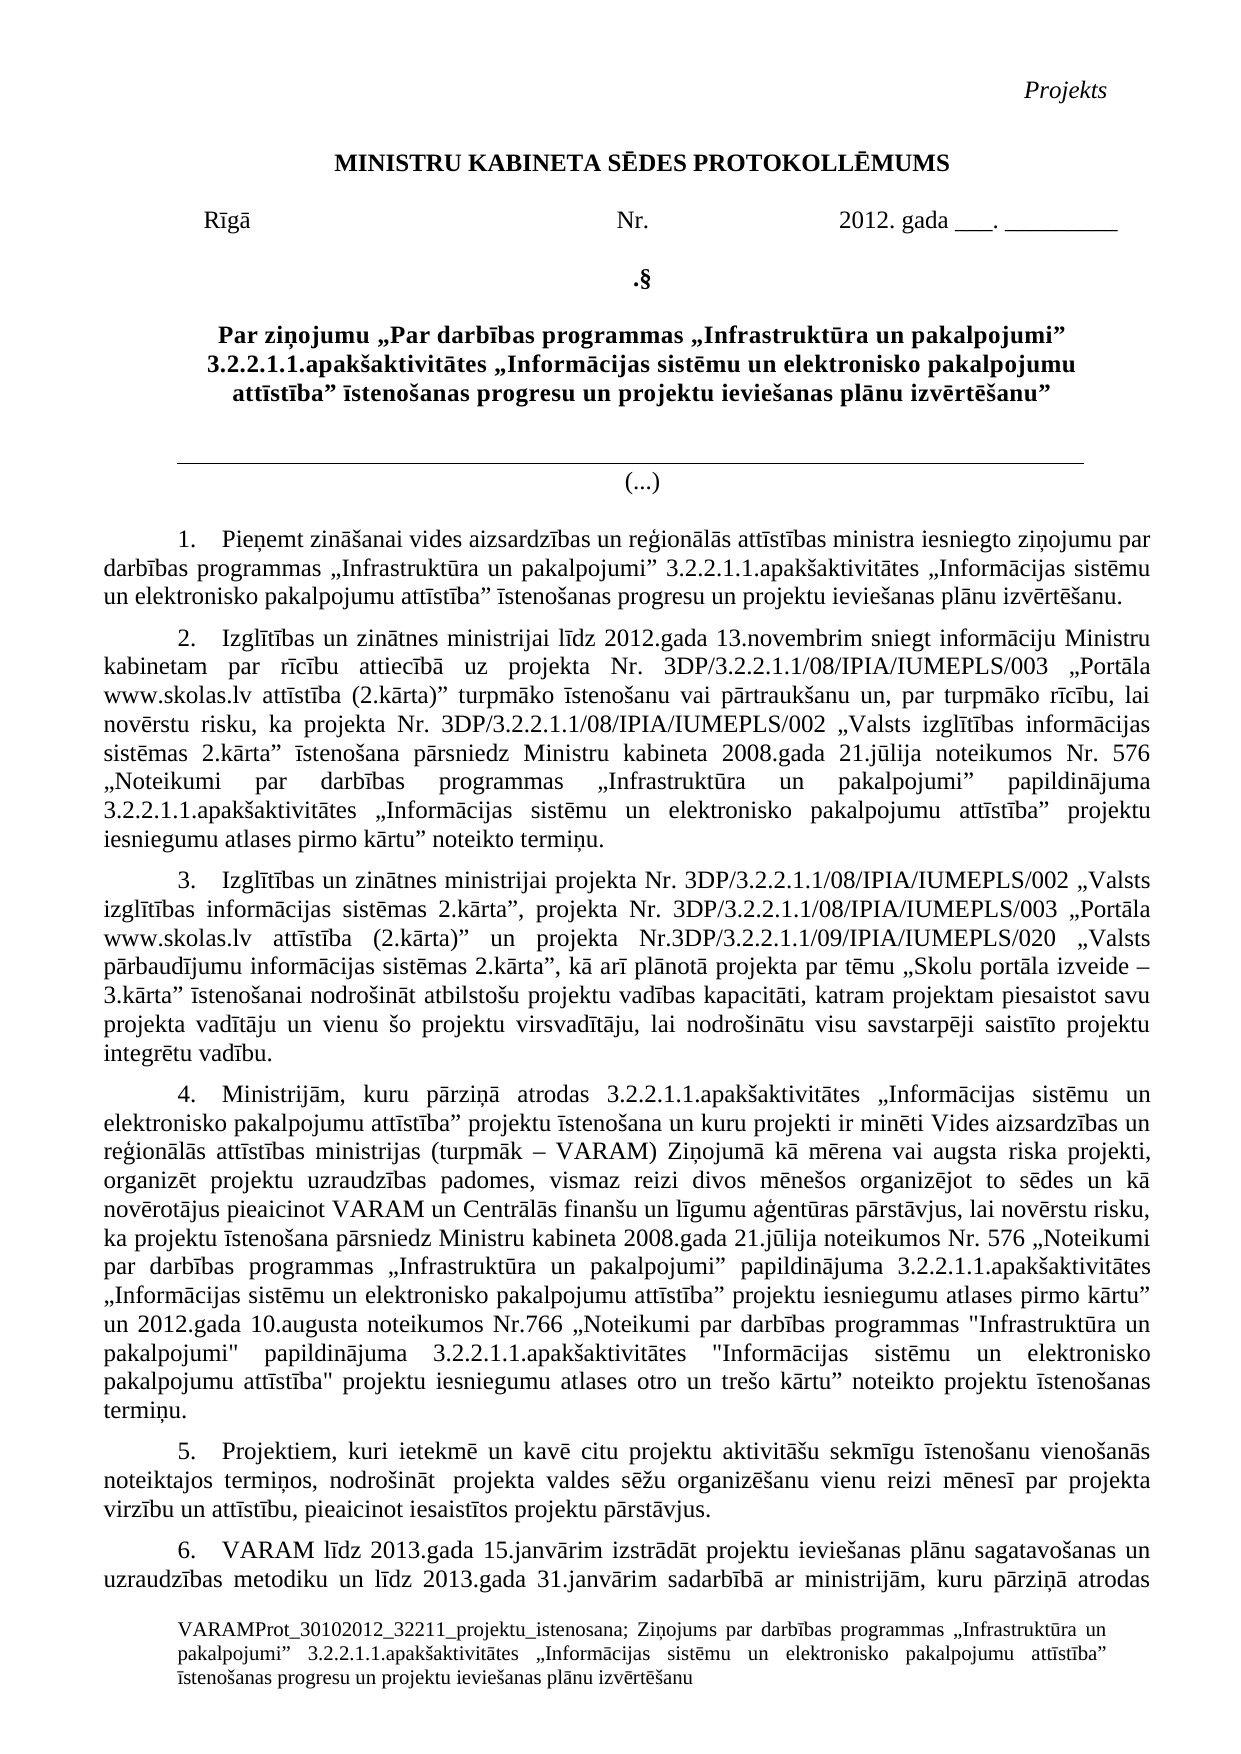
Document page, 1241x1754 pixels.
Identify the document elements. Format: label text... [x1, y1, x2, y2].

text (...) [177, 466, 1107, 495]
text .§ [177, 263, 1107, 291]
table_header 2012. gada ___. _________ [698, 205, 1128, 234]
table_header Nr. [605, 205, 697, 234]
list Izglītības un zinātnes ministrijai līdz 2012.gada 13.novembrim sniegt informāciju Ministru kabinetam par rīcību attiecībā uz projekta Nr. 3DP/3.2.2.1.1/08/IPIA/IUMEPLS/003 „Portāla www.skolas.lv attīstība (2.kārta)” turpmāko īstenošanu vai pārtraukšanu un, par turpmāko rīcību, lai novērstu risku, ka projekta Nr. 3DP/3.2.2.1.1/08/IPIA/IUMEPLS/002 „Valsts izglītības informācijas sistēmas 2.kārta” īstenošana pārsniedz Ministru kabineta 2008.gada 21.jūlija noteikumos Nr. 576 „Noteikumi par darbības programmas „Infrastruktūra un pakalpojumi” papildinājuma 3.2.2.1.1.apakšaktivitātes „Informācijas sistēmu un elektronisko pakalpojumu attīstība” projektu iesniegumu atlases pirmo kārtu” noteikto termiņu. [103, 623, 1151, 853]
title Par ziņojumu „Par darbības programmas „Infrastruktūra un pakalpojumi” 3.2.2.1.1.apakšaktivitātes „Informācijas sistēmu un elektronisko pakalpojumu attīstība” īstenošanas progresu un projektu ieviešanas plānu izvērtēšanu” [177, 320, 1107, 406]
list Projektiem, kuri ietekmē un kavē citu projektu aktivitāšu sekmīgu īstenošanu vienošanās noteiktajos termiņos, nodrošināt projekta valdes sēžu organizēšanu vienu reizi mēnesī par projekta virzību un attīstību, pieaicinot iesaistītos projektu pārstāvjus. [103, 1436, 1151, 1523]
list Izglītības un zinātnes ministrijai projekta Nr. 3DP/3.2.2.1.1/08/IPIA/IUMEPLS/002 „Valsts izglītības informācijas sistēmas 2.kārta”, projekta Nr. 3DP/3.2.2.1.1/08/IPIA/IUMEPLS/003 „Portāla www.skolas.lv attīstība (2.kārta)” un projekta Nr.3DP/3.2.2.1.1/09/IPIA/IUMEPLS/020 „Valsts pārbaudījumu informācijas sistēmas 2.kārta”, kā arī plānotā projekta par tēmu „Skolu portāla izveide – 3.kārta” īstenošanai nodrošināt atbilstošu projektu vadības kapacitāti, katram projektam piesaistot savu projekta vadītāju un vienu šo projektu virsvadītāju, lai nodrošinātu visu savstarpēji saistīto projektu integrētu vadību. [103, 865, 1151, 1066]
list Pieņemt zināšanai vides aizsardzības un reģionālās attīstības ministra iesniegto ziņojumu par darbības programmas „Infrastruktūra un pakalpojumi” 3.2.2.1.1.apakšaktivitātes „Informācijas sistēmu un elektronisko pakalpojumu attīstība” īstenošanas progresu un projektu ieviešanas plānu izvērtēšanu. [103, 524, 1151, 610]
list Ministrijām, kuru pārziņā atrodas 3.2.2.1.1.apakšaktivitātes „Informācijas sistēmu un elektronisko pakalpojumu attīstība” projektu īstenošana un kuru projekti ir minēti Vides aizsardzības un reģionālās attīstības ministrijas (turpmāk – VARAM) Ziņojumā kā mērena vai augsta riska projekti, organizēt projektu uzraudzības padomes, vismaz reizi divos mēnešos organizējot to sēdes un kā novērotājus pieaicinot VARAM un Centrālās finanšu un līgumu aģentūras pārstāvjus, lai novērstu risku, ka projektu īstenošana pārsniedz Ministru kabineta 2008.gada 21.jūlija noteikumos Nr. 576 „Noteikumi par darbības programmas „Infrastruktūra un pakalpojumi” papildinājuma 3.2.2.1.1.apakšaktivitātes „Informācijas sistēmu un elektronisko pakalpojumu attīstība” projektu iesniegumu atlases pirmo kārtu” un 2012.gada 10.augusta noteikumos Nr.766 „Noteikumi par darbības programmas "Infrastruktūra un pakalpojumi" papildinājuma 3.2.2.1.1.apakšaktivitātes "Informācijas sistēmu un elektronisko pakalpojumu attīstība" projektu iesniegumu atlases otro un trešo kārtu” noteikto projektu īstenošanas termiņu. [103, 1079, 1151, 1424]
table_header Rīgā [192, 205, 605, 234]
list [103, 1535, 1151, 1593]
text MINISTRU KABINETA SĒDES PROTOKOLLĒMUMS [177, 148, 1107, 176]
